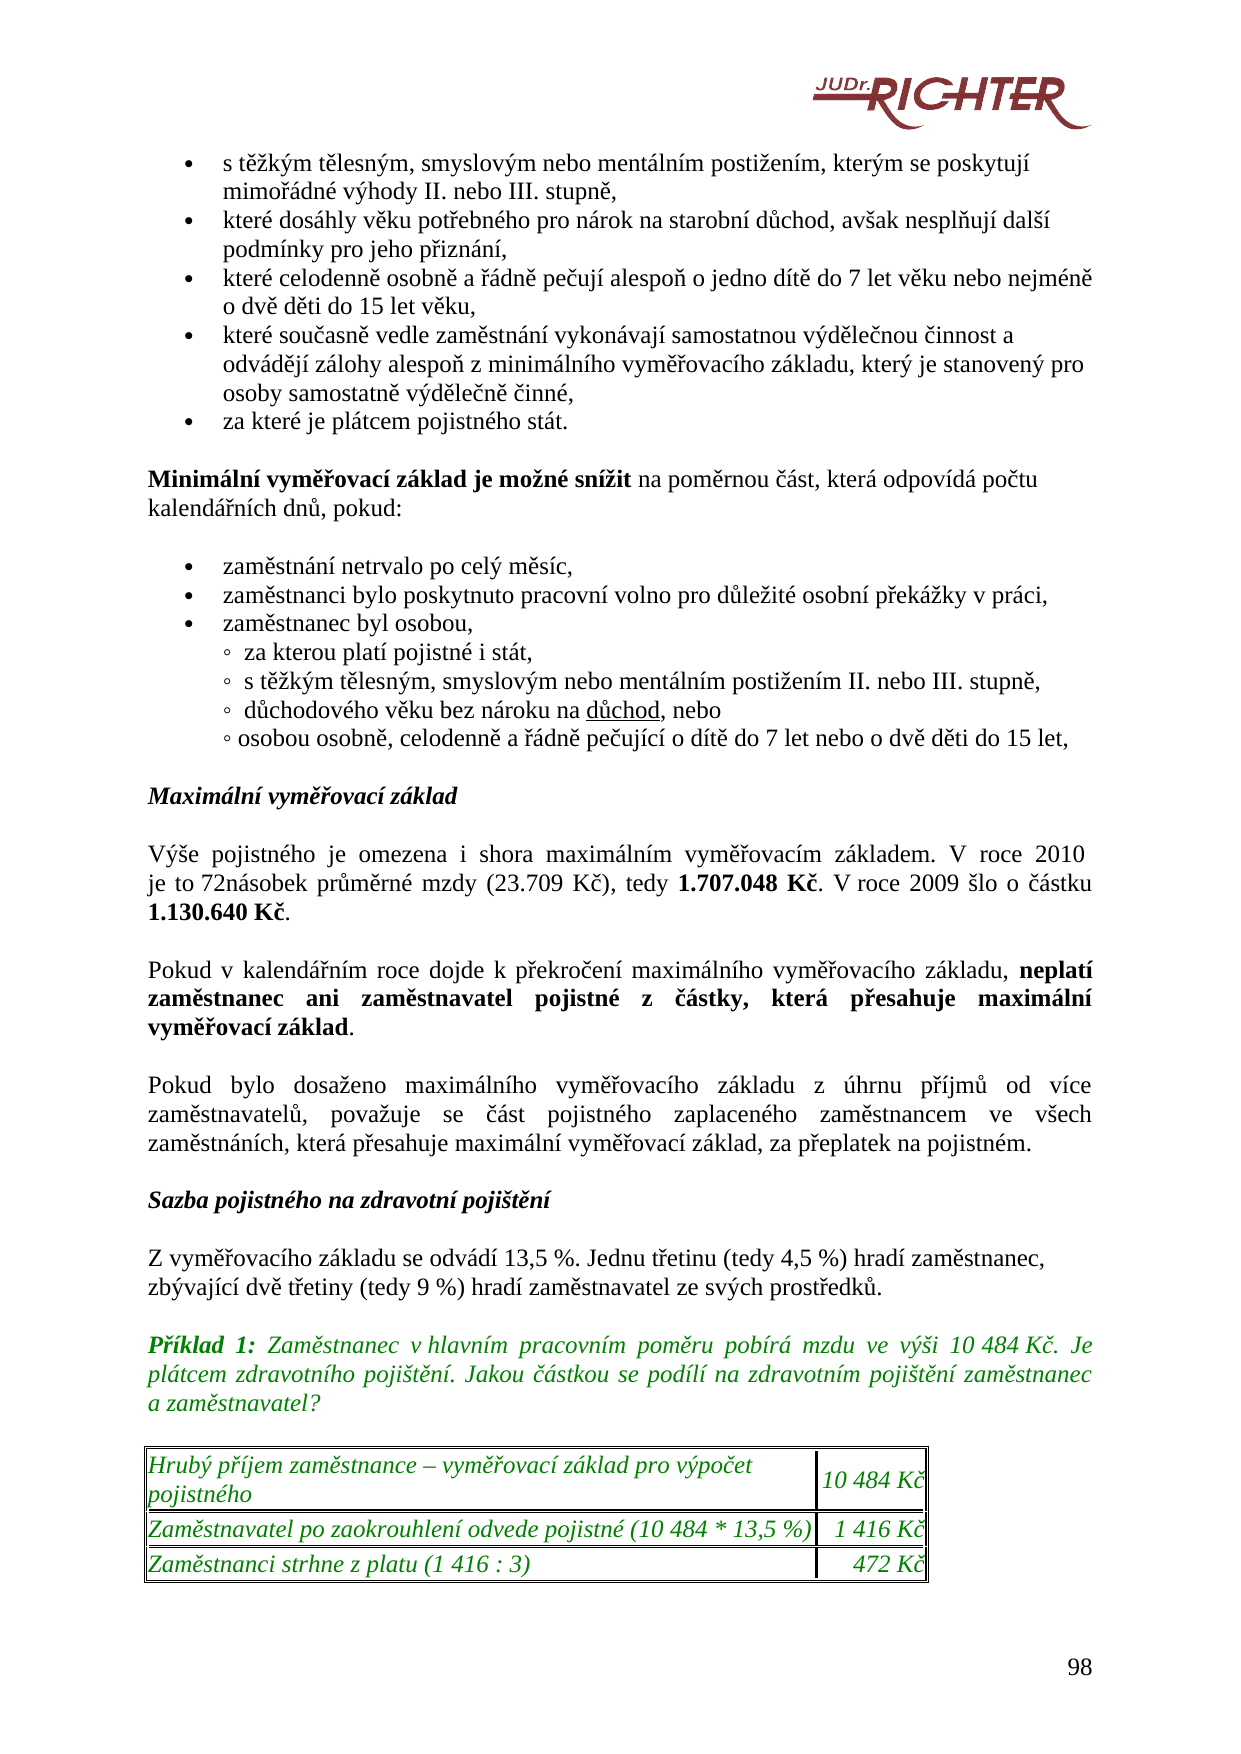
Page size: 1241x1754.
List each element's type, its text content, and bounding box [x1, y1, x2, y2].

text Příklad 1: Zaměstnanec v hlavním pracovním poměru pobírá mzdu ve výši 10 484 Kč. Je plátcem zdravotního pojištění. Jakou částkou se podílí na zdravotním pojištění zaměstnanec a zaměstnavatel? [148, 1330, 1093, 1416]
text Výše pojistného je omezena i shora maximálním vyměřovacím základem. V roce 2010 je to 72násobek průměrné mzdy (23.709 Kč), tedy 1.707.048 Kč. V roce 2009 šlo o částku 1.130.640 Kč. [148, 839, 1093, 926]
text Minimální vyměřovací základ je možné snížit na poměrnou část, která odpovídá počtu kalendářních dnů, pokud: [148, 464, 1093, 522]
list které současně vedle zaměstnání vykonávají samostatnou výdělečnou činnost a odvádějí zálohy alespoň z minimálního vyměřovacího základu, který je stanovený pro osoby samostatně výdělečně činné, [185, 320, 1093, 406]
table_header Hrubý příjem zaměstnance – vyměřovací základ pro výpočet pojistného [147, 1449, 816, 1509]
table_cell Zaměstnanci strhne z platu (1 416 : 3) [147, 1545, 816, 1579]
list zaměstnání netrvalo po celý měsíc, [185, 551, 1093, 580]
text Pokud v kalendářním roce dojde k překročení maximálního vyměřovacího základu, neplatí zaměstnanec ani zaměstnavatel pojistné z částky, která přesahuje maximální vyměřovací základ. [148, 955, 1093, 1041]
table_cell 472 Kč [816, 1545, 926, 1579]
picture [812, 73, 1093, 130]
list za které je plátcem pojistného stát. [185, 406, 1093, 435]
list s těžkým tělesným, smyslovým nebo mentálním postižením, kterým se poskytují mimořádné výhody II. nebo III. stupně, [185, 148, 1093, 205]
list zaměstnanci bylo poskytnuto pracovní volno pro důležité osobní překážky v práci, [185, 580, 1093, 608]
table_cell 1 416 Kč [818, 1509, 926, 1544]
table_cell Zaměstnavatel po zaokrouhlení odvede pojistné (10 484 * 13,5 %) [147, 1509, 815, 1544]
text Pokud bylo dosaženo maximálního vyměřovacího základu z úhrnu příjmů od více zaměstnavatelů, považuje se část pojistného zaplaceného zaměstnancem ve všech zaměstnáních, která přesahuje maximální vyměřovací základ, za přeplatek na pojistném. [148, 1070, 1093, 1156]
list které dosáhly věku potřebného pro nárok na starobní důchod, avšak nesplňují další podmínky pro jeho přiznání, [185, 205, 1093, 263]
subtitle Maximální vyměřovací základ [148, 781, 1093, 810]
text Z vyměřovacího základu se odvádí 13,5 %. Jednu třetinu (tedy 4,5 %) hradí zaměstnanec, zbývající dvě třetiny (tedy 9 %) hradí zaměstnavatel ze svých prostředků. [148, 1243, 1093, 1301]
table_header 10 484 Kč [816, 1449, 925, 1509]
list zaměstnanec byl osobou, ◦ za kterou platí pojistné i stát, ◦ s těžkým tělesným, smyslovým nebo mentálním postižením II. nebo III. stupně, ◦ důchodového věku bez nároku na důchod, nebo ◦ osobou osobně, celodenně a řádně pečující o dítě do 7 let nebo o dvě děti do 15 let, [185, 608, 1093, 752]
list které celodenně osobně a řádně pečují alespoň o jedno dítě do 7 let věku nebo nejméně o dvě děti do 15 let věku, [185, 263, 1093, 320]
subtitle Sazba pojistného na zdravotní pojištění [148, 1186, 1093, 1214]
